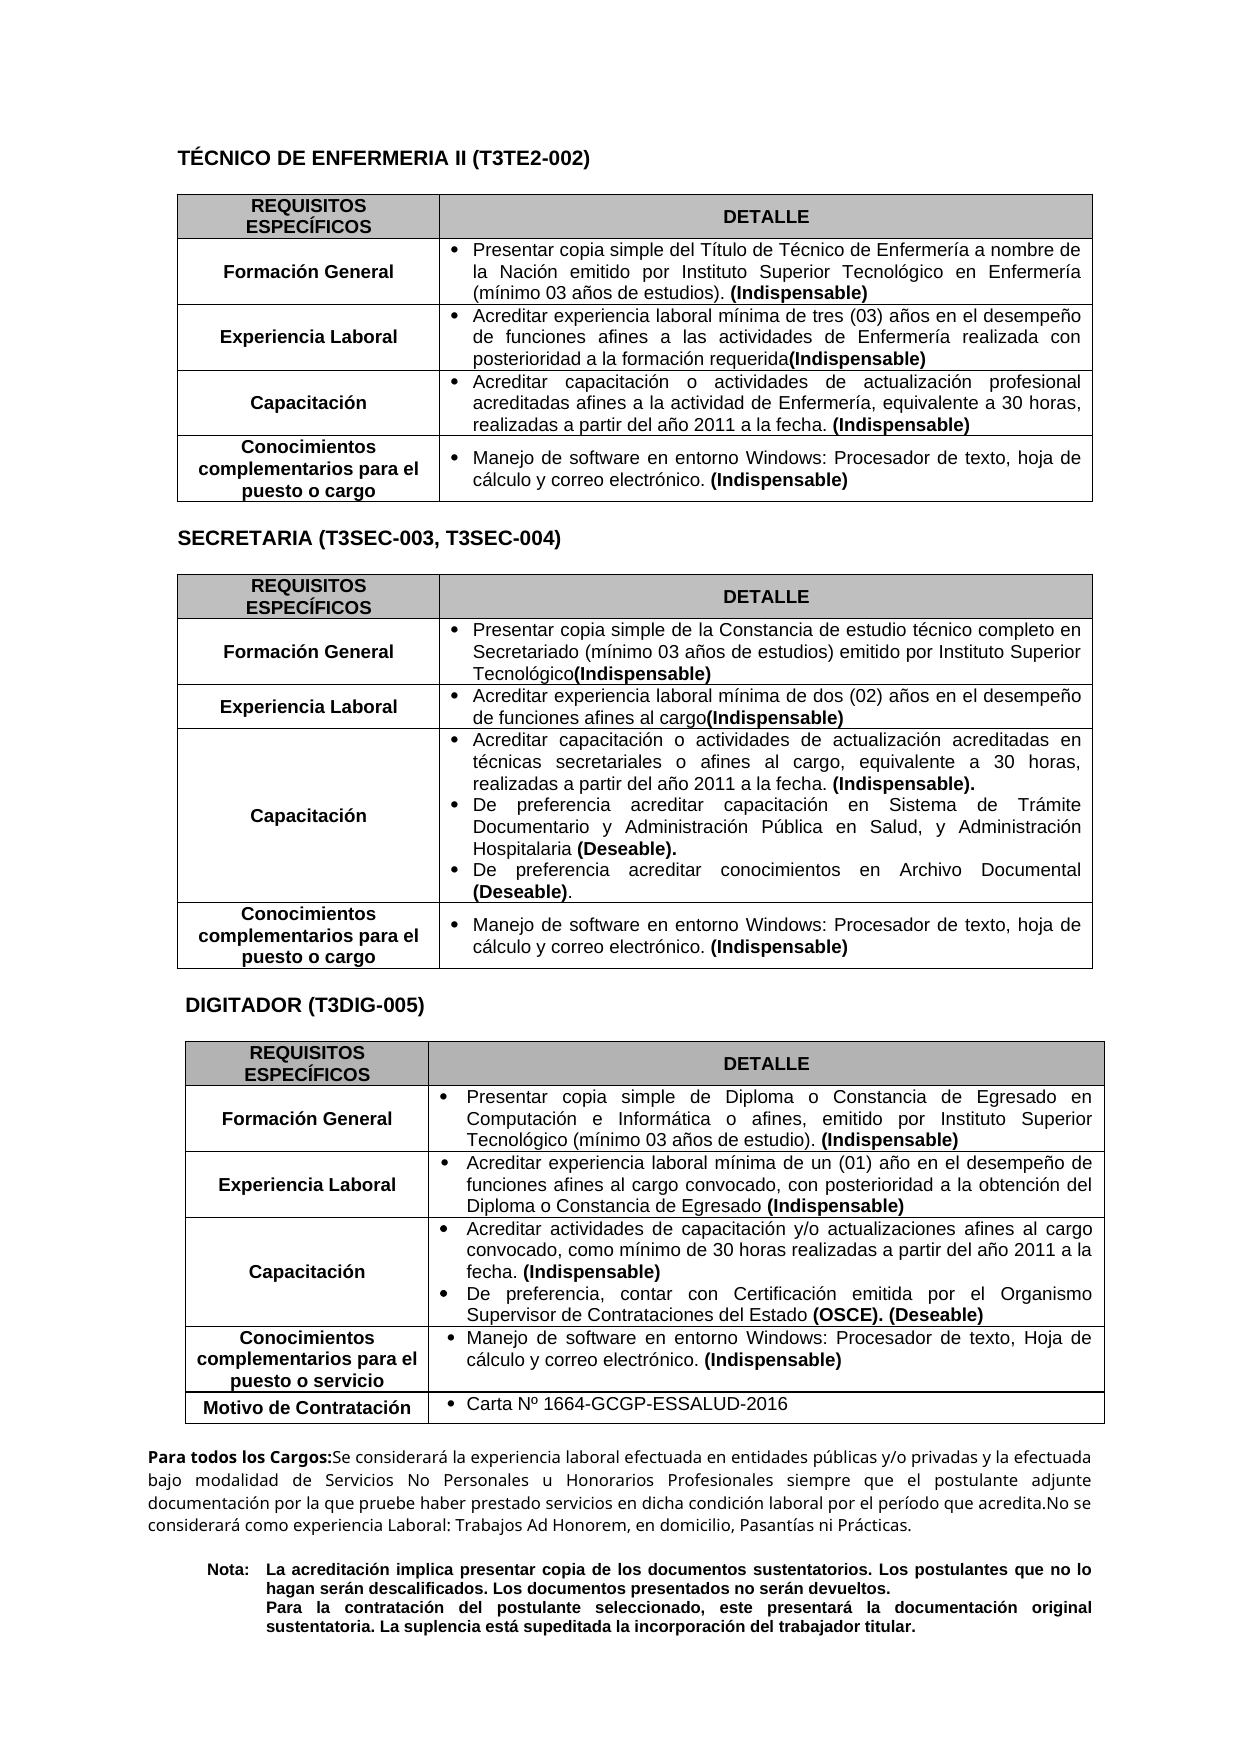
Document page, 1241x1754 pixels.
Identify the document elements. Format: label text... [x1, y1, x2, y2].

table_cell Conocimientos complementarios para el puesto o servicio [186, 1327, 428, 1391]
table_cell Conocimientos complementarios para el puesto o cargo [178, 903, 439, 968]
table_cell Acreditar experiencia laboral mínima de tres (03) años en el desempeño de funciones afines a las actividades de Enfermería realizada con posterioridad a la formación requerida(Indispensable) [440, 305, 1092, 369]
table_header REQUISITOS ESPECÍFICOS [186, 1042, 428, 1085]
table_cell Carta Nº 1664-GCGP-ESSALUD-2016 [429, 1393, 1104, 1423]
table_cell Experiencia Laboral [178, 685, 439, 728]
table_header REQUISITOS ESPECÍFICOS [178, 575, 439, 618]
table_cell Experiencia Laboral [186, 1152, 428, 1217]
table_header DETALLE [440, 195, 1092, 238]
table_cell Acreditar capacitación o actividades de actualización profesional acreditadas afines a la actividad de Enfermería, equivalente a 30 horas, realizadas a partir del año 2011 a la fecha. (Indispensable) [440, 371, 1092, 435]
text TÉCNICO DE ENFERMERIA II (T3TE2-002) [177, 146, 1092, 170]
table_cell Acreditar actividades de capacitación y/o actualizaciones afines al cargo convocado, como mínimo de 30 horas realizadas a partir del año 2011 a la fecha. (Indispensable) De preferencia, contar con Certificación emitida por el Organismo Supervisor de Contrataciones del Estado (OSCE). (Deseable) [429, 1218, 1104, 1326]
table_cell Formación General [178, 239, 439, 304]
table_cell Experiencia Laboral [178, 305, 439, 369]
table_cell Capacitación [186, 1218, 428, 1326]
table_cell Presentar copia simple de la Constancia de estudio técnico completo en Secretariado (mínimo 03 años de estudios) emitido por Instituto Superior Tecnológico(Indispensable) [440, 619, 1092, 684]
text Para todos los Cargos:Se considerará la experiencia laboral efectuada en entidades públicas y/o privadas y la efectuada bajo modalidad de Servicios No Personales u Honorarios Profesionales siempre que el postulante adjunte documentación por la que pruebe haber prestado servicios en dicha condición laboral por el período que acredita.No se considerará como experiencia Laboral: Trabajos Ad Honorem, en domicilio, Pasantías ni Prácticas. [148, 1446, 1092, 1537]
table_cell Motivo de Contratación [186, 1393, 428, 1423]
table_cell Capacitación [178, 371, 439, 435]
table_cell Presentar copia simple de Diploma o Constancia de Egresado en Computación e Informática o afines, emitido por Instituto Superior Tecnológico (mínimo 03 años de estudio). (Indispensable) [429, 1086, 1104, 1151]
table_cell Capacitación [178, 729, 439, 902]
table_cell Acreditar capacitación o actividades de actualización acreditadas en técnicas secretariales o afines al cargo, equivalente a 30 horas, realizadas a partir del año 2011 a la fecha. (Indispensable). De preferencia acreditar capacitación en Sistema de Trámite Documentario y Administración Pública en Salud, y Administración Hospitalaria (Deseable). De preferencia acreditar conocimientos en Archivo Documental (Deseable). [440, 729, 1092, 902]
text Nota: La acreditación implica presentar copia de los documentos sustentatorios. Los postulantes que no lo hagan serán descalificados. Los documentos presentados no serán devueltos. [207, 1559, 1092, 1598]
text DIGITADOR (T3DIG-005) [185, 993, 1092, 1017]
table_header DETALLE [440, 575, 1092, 618]
table_header DETALLE [429, 1042, 1104, 1085]
table_cell Acreditar experiencia laboral mínima de un (01) año en el desempeño de funciones afines al cargo convocado, con posterioridad a la obtención del Diploma o Constancia de Egresado (Indispensable) [429, 1152, 1104, 1217]
table_cell Formación General [186, 1086, 428, 1151]
table_cell Conocimientos complementarios para el puesto o cargo [178, 436, 439, 501]
table_cell Formación General [178, 619, 439, 684]
table_header REQUISITOS ESPECÍFICOS [178, 195, 439, 238]
table_cell Manejo de software en entorno Windows: Procesador de texto, Hoja de cálculo y correo electrónico. (Indispensable) [429, 1327, 1104, 1391]
table_cell Presentar copia simple del Título de Técnico de Enfermería a nombre de la Nación emitido por Instituto Superior Tecnológico en Enfermería (mínimo 03 años de estudios). (Indispensable) [440, 239, 1092, 304]
text Para la contratación del postulante seleccionado, este presentará la documentación original sustentatoria. La suplencia está supeditada la incorporación del trabajador titular. [266, 1598, 1092, 1636]
text SECRETARIA (T3SEC-003, T3SEC-004) [177, 526, 1092, 550]
table_cell Manejo de software en entorno Windows: Procesador de texto, hoja de cálculo y correo electrónico. (Indispensable) [440, 436, 1092, 501]
table_cell Acreditar experiencia laboral mínima de dos (02) años en el desempeño de funciones afines al cargo(Indispensable) [440, 685, 1092, 728]
table_cell Manejo de software en entorno Windows: Procesador de texto, hoja de cálculo y correo electrónico. (Indispensable) [440, 903, 1092, 968]
